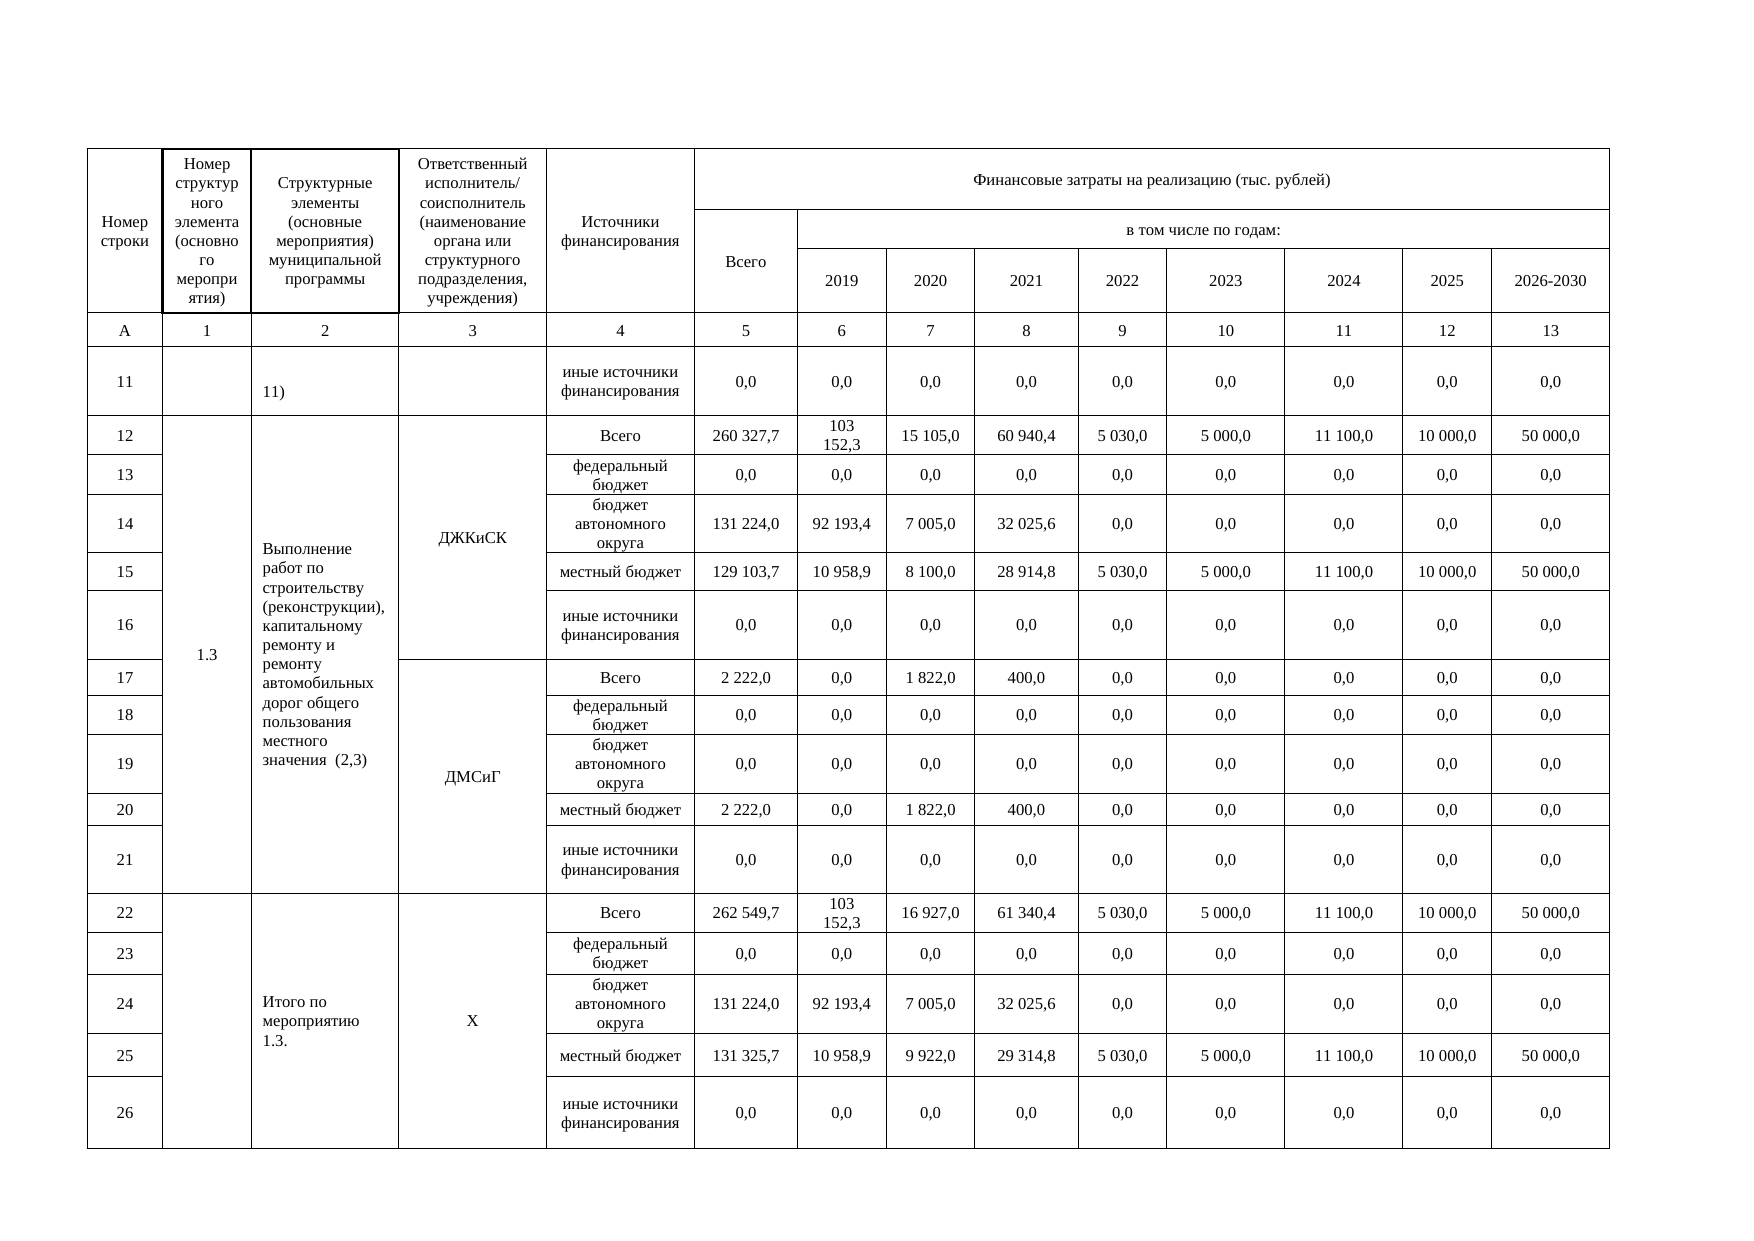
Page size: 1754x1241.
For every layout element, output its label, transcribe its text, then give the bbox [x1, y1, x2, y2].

table_cell 50 000,0 [1492, 553, 1609, 590]
table_cell 0,0 [1492, 1077, 1609, 1148]
table_cell 131 224,0 [695, 495, 797, 552]
table_header Структурные элементы (основные мероприятия) муниципальной программы [252, 150, 398, 312]
table_cell 2019 [798, 249, 886, 312]
table_cell 0,0 [975, 455, 1078, 494]
table_cell 12 [88, 416, 162, 454]
table_cell 0,0 [695, 933, 797, 974]
table_cell 28 914,8 [975, 553, 1078, 590]
table_cell 0,0 [1079, 794, 1166, 825]
table_cell бюджет автономного округа [547, 735, 694, 792]
table_cell 0,0 [1079, 660, 1166, 694]
table_cell 32 025,6 [975, 975, 1078, 1032]
table_cell 2023 [1167, 249, 1284, 312]
table_cell 0,0 [695, 696, 797, 734]
table_cell 129 103,7 [695, 553, 797, 590]
table_cell 6 [798, 313, 886, 346]
table_cell 11 100,0 [1285, 553, 1402, 590]
table_cell Всего [547, 660, 694, 694]
table_cell 0,0 [975, 591, 1078, 658]
table_cell иные источники финансирования [547, 347, 694, 415]
table_cell 5 030,0 [1079, 416, 1166, 454]
table_cell 0,0 [695, 455, 797, 494]
table_cell 8 [975, 313, 1078, 346]
table_cell 0,0 [695, 591, 797, 658]
table_cell 0,0 [695, 347, 797, 415]
table_cell 11 100,0 [1285, 1034, 1402, 1076]
table_cell 0,0 [1403, 975, 1491, 1032]
table_cell 0,0 [975, 933, 1078, 974]
table_cell иные источники финансирования [547, 1077, 694, 1148]
table_cell 0,0 [1403, 455, 1491, 494]
table_cell 262 549,7 [695, 894, 797, 932]
table_cell 0,0 [1403, 660, 1491, 694]
table_cell 0,0 [1492, 660, 1609, 694]
table_cell 61 340,4 [975, 894, 1078, 932]
table_cell 0,0 [1403, 794, 1491, 825]
table_cell федеральный бюджет [547, 696, 694, 734]
table_cell 0,0 [798, 1077, 886, 1148]
table_cell 0,0 [1167, 495, 1284, 552]
table_cell 2026-2030 [1492, 249, 1609, 312]
table_cell 10 958,9 [798, 553, 886, 590]
table_cell 10 000,0 [1403, 894, 1491, 932]
table_cell бюджет автономного округа [547, 975, 694, 1032]
table_cell 14 [88, 495, 162, 552]
table_cell 5 030,0 [1079, 894, 1166, 932]
table_cell 3 [399, 313, 546, 346]
table_cell 16 927,0 [887, 894, 974, 932]
table_cell 0,0 [695, 735, 797, 792]
table_cell 0,0 [798, 826, 886, 892]
table_header Ответственный исполнитель/ соисполнитель (наименование органа или структурного подразделения, учреждения) [400, 149, 546, 312]
table_cell 0,0 [887, 933, 974, 974]
table_cell 0,0 [1285, 735, 1402, 792]
table_cell 0,0 [798, 696, 886, 734]
table_cell 0,0 [1285, 975, 1402, 1032]
table_cell 1 822,0 [887, 660, 974, 694]
table_cell 13 [88, 455, 162, 494]
table_cell 23 [88, 933, 162, 974]
table_cell 0,0 [798, 794, 886, 825]
table_cell в том числе по годам: [798, 210, 1609, 248]
table_cell Выполнение работ по строительству (реконструкции), капитальному ремонту и ремонту автомобильных дорог общего пользования местного значения (2,3) [252, 416, 398, 892]
table_cell 0,0 [798, 455, 886, 494]
table_cell Всего [547, 894, 694, 932]
table_cell 7 005,0 [887, 495, 974, 552]
table_cell 0,0 [1492, 696, 1609, 734]
table_cell 9 [1079, 313, 1166, 346]
table_cell местный бюджет [547, 553, 694, 590]
table_cell 0,0 [1079, 696, 1166, 734]
table_cell 19 [88, 735, 162, 792]
table_cell 0,0 [887, 696, 974, 734]
table_cell 0,0 [798, 591, 886, 658]
table_cell 7 005,0 [887, 975, 974, 1032]
table_cell 15 [88, 553, 162, 590]
table_cell 2 222,0 [695, 794, 797, 825]
table_cell 0,0 [1403, 495, 1491, 552]
table_cell 0,0 [798, 735, 886, 792]
table_cell местный бюджет [547, 1034, 694, 1076]
table_cell 2024 [1285, 249, 1402, 312]
table_cell 17 [88, 660, 162, 694]
table_cell 11 [88, 347, 162, 415]
table_cell 0,0 [1167, 455, 1284, 494]
table_cell Х [399, 894, 546, 1148]
table_cell 400,0 [975, 794, 1078, 825]
table_cell ДМСиГ [399, 660, 546, 892]
table_cell 131 224,0 [695, 975, 797, 1032]
table_cell местный бюджет [547, 794, 694, 825]
table_cell 131 325,7 [695, 1034, 797, 1076]
table_cell 0,0 [1285, 794, 1402, 825]
table_cell 10 [1167, 313, 1284, 346]
table_cell 0,0 [1167, 975, 1284, 1032]
table_cell 24 [88, 975, 162, 1032]
table_cell 0,0 [1492, 933, 1609, 974]
table_cell 50 000,0 [1492, 894, 1609, 932]
table_cell 0,0 [1167, 735, 1284, 792]
table_cell 0,0 [1492, 495, 1609, 552]
table_cell 0,0 [1079, 735, 1166, 792]
table_cell 0,0 [887, 455, 974, 494]
table_cell 0,0 [1079, 975, 1166, 1032]
table_cell 0,0 [1492, 455, 1609, 494]
table_cell 92 193,4 [798, 975, 886, 1032]
table_cell ДЖКиСК [399, 416, 546, 658]
table_cell 0,0 [975, 696, 1078, 734]
table_cell 5 000,0 [1167, 894, 1284, 932]
table_cell 0,0 [1403, 591, 1491, 658]
table_cell 8 100,0 [887, 553, 974, 590]
table_cell 25 [88, 1034, 162, 1076]
table_cell иные источники финансирования [547, 826, 694, 892]
table_cell 50 000,0 [1492, 1034, 1609, 1076]
table_cell 15 105,0 [887, 416, 974, 454]
table_cell 60 940,4 [975, 416, 1078, 454]
table_cell [163, 894, 251, 1148]
table_header Финансовые затраты на реализацию (тыс. рублей) [695, 149, 1609, 209]
table_cell 0,0 [1403, 826, 1491, 892]
table_cell 11 [1285, 313, 1402, 346]
table_cell 11 100,0 [1285, 416, 1402, 454]
table_cell 0,0 [695, 1077, 797, 1148]
table_cell 0,0 [975, 826, 1078, 892]
table_cell 20 [88, 794, 162, 825]
table_cell 0,0 [887, 347, 974, 415]
table_cell 103 152,3 [798, 894, 886, 932]
table_cell 2 222,0 [695, 660, 797, 694]
table_cell 0,0 [975, 1077, 1078, 1148]
table_cell 0,0 [1167, 591, 1284, 658]
table_cell бюджет автономного округа [547, 495, 694, 552]
table_cell 2 [252, 314, 398, 346]
table_cell Всего [547, 416, 694, 454]
table_cell 0,0 [1403, 933, 1491, 974]
table_cell 5 [695, 313, 797, 346]
table_cell 10 000,0 [1403, 553, 1491, 590]
table_cell 0,0 [1167, 696, 1284, 734]
table_cell 1 [163, 314, 251, 346]
table_cell 13 [1492, 313, 1609, 346]
table_cell 1.3 [163, 416, 251, 892]
table_cell 0,0 [887, 826, 974, 892]
table_cell 0,0 [1079, 455, 1166, 494]
table_cell 0,0 [798, 933, 886, 974]
table_cell 2025 [1403, 249, 1491, 312]
table_cell 0,0 [1285, 347, 1402, 415]
table_cell Всего [695, 210, 797, 312]
table_cell 0,0 [1079, 347, 1166, 415]
table_cell 0,0 [1167, 826, 1284, 892]
table_cell 0,0 [1492, 975, 1609, 1032]
table_cell 0,0 [1167, 347, 1284, 415]
table_cell 400,0 [975, 660, 1078, 694]
table_cell иные источники финансирования [547, 591, 694, 658]
table_cell 0,0 [1492, 347, 1609, 415]
table_cell 16 [88, 591, 162, 658]
table_cell 0,0 [1079, 933, 1166, 974]
table_cell 2021 [975, 249, 1078, 312]
table_cell 0,0 [1167, 1077, 1284, 1148]
table_cell 10 000,0 [1403, 1034, 1491, 1076]
table_cell 0,0 [1492, 826, 1609, 892]
table_cell 0,0 [1285, 826, 1402, 892]
table_cell 0,0 [695, 826, 797, 892]
table_cell 0,0 [1079, 591, 1166, 658]
table_cell 0,0 [1079, 495, 1166, 552]
table_cell 10 958,9 [798, 1034, 886, 1076]
table_cell 5 000,0 [1167, 553, 1284, 590]
table_cell 4 [547, 313, 694, 346]
table_cell 12 [1403, 313, 1491, 346]
table_cell 5 000,0 [1167, 1034, 1284, 1076]
table_cell 5 000,0 [1167, 416, 1284, 454]
table_cell 0,0 [1079, 1077, 1166, 1148]
table_cell 0,0 [1403, 696, 1491, 734]
table_cell 29 314,8 [975, 1034, 1078, 1076]
table_cell 26 [88, 1077, 162, 1148]
table_cell 0,0 [1285, 591, 1402, 658]
table_cell 0,0 [1492, 794, 1609, 825]
table_cell 0,0 [887, 1077, 974, 1148]
table_cell 0,0 [798, 660, 886, 694]
table_cell 0,0 [1492, 591, 1609, 658]
table_cell федеральный бюджет [547, 455, 694, 494]
table_cell 22 [88, 894, 162, 932]
table_header Номер структурного элемента (основного мероприятия) [164, 150, 250, 312]
table_cell 2020 [887, 249, 974, 312]
table_cell 0,0 [975, 735, 1078, 792]
table_cell 10 000,0 [1403, 416, 1491, 454]
table_cell 5 030,0 [1079, 1034, 1166, 1076]
table_cell 92 193,4 [798, 495, 886, 552]
table_cell 5 030,0 [1079, 553, 1166, 590]
table_cell 11 100,0 [1285, 894, 1402, 932]
table_cell 260 327,7 [695, 416, 797, 454]
table_cell 0,0 [1285, 660, 1402, 694]
table_cell 0,0 [1492, 735, 1609, 792]
table_cell 18 [88, 696, 162, 734]
table_cell 9 922,0 [887, 1034, 974, 1076]
table_cell 0,0 [1167, 660, 1284, 694]
table_header Номер строки [88, 149, 161, 312]
table_cell 0,0 [1285, 933, 1402, 974]
table_cell 0,0 [975, 347, 1078, 415]
table_cell 0,0 [1403, 735, 1491, 792]
table_cell 0,0 [887, 591, 974, 658]
table_cell Итого по мероприятию 1.3. [252, 894, 398, 1148]
table_cell 1 822,0 [887, 794, 974, 825]
table_cell 0,0 [1403, 1077, 1491, 1148]
table_cell 0,0 [1285, 495, 1402, 552]
table_cell 0,0 [1167, 933, 1284, 974]
table_cell 103 152,3 [798, 416, 886, 454]
table_cell 0,0 [798, 347, 886, 415]
table_cell 0,0 [1285, 696, 1402, 734]
table_cell 2022 [1079, 249, 1166, 312]
table_cell федеральный бюджет [547, 933, 694, 974]
table_cell 0,0 [887, 735, 974, 792]
table_cell А [88, 313, 162, 346]
table_header Источники финансирования [547, 149, 694, 312]
table_cell 0,0 [1079, 826, 1166, 892]
table_cell 0,0 [1285, 1077, 1402, 1148]
table_cell 50 000,0 [1492, 416, 1609, 454]
table_cell 7 [887, 313, 974, 346]
table_cell 32 025,6 [975, 495, 1078, 552]
table_cell 21 [88, 826, 162, 892]
table_cell 0,0 [1403, 347, 1491, 415]
table_cell 0,0 [1285, 455, 1402, 494]
table_cell 0,0 [1167, 794, 1284, 825]
